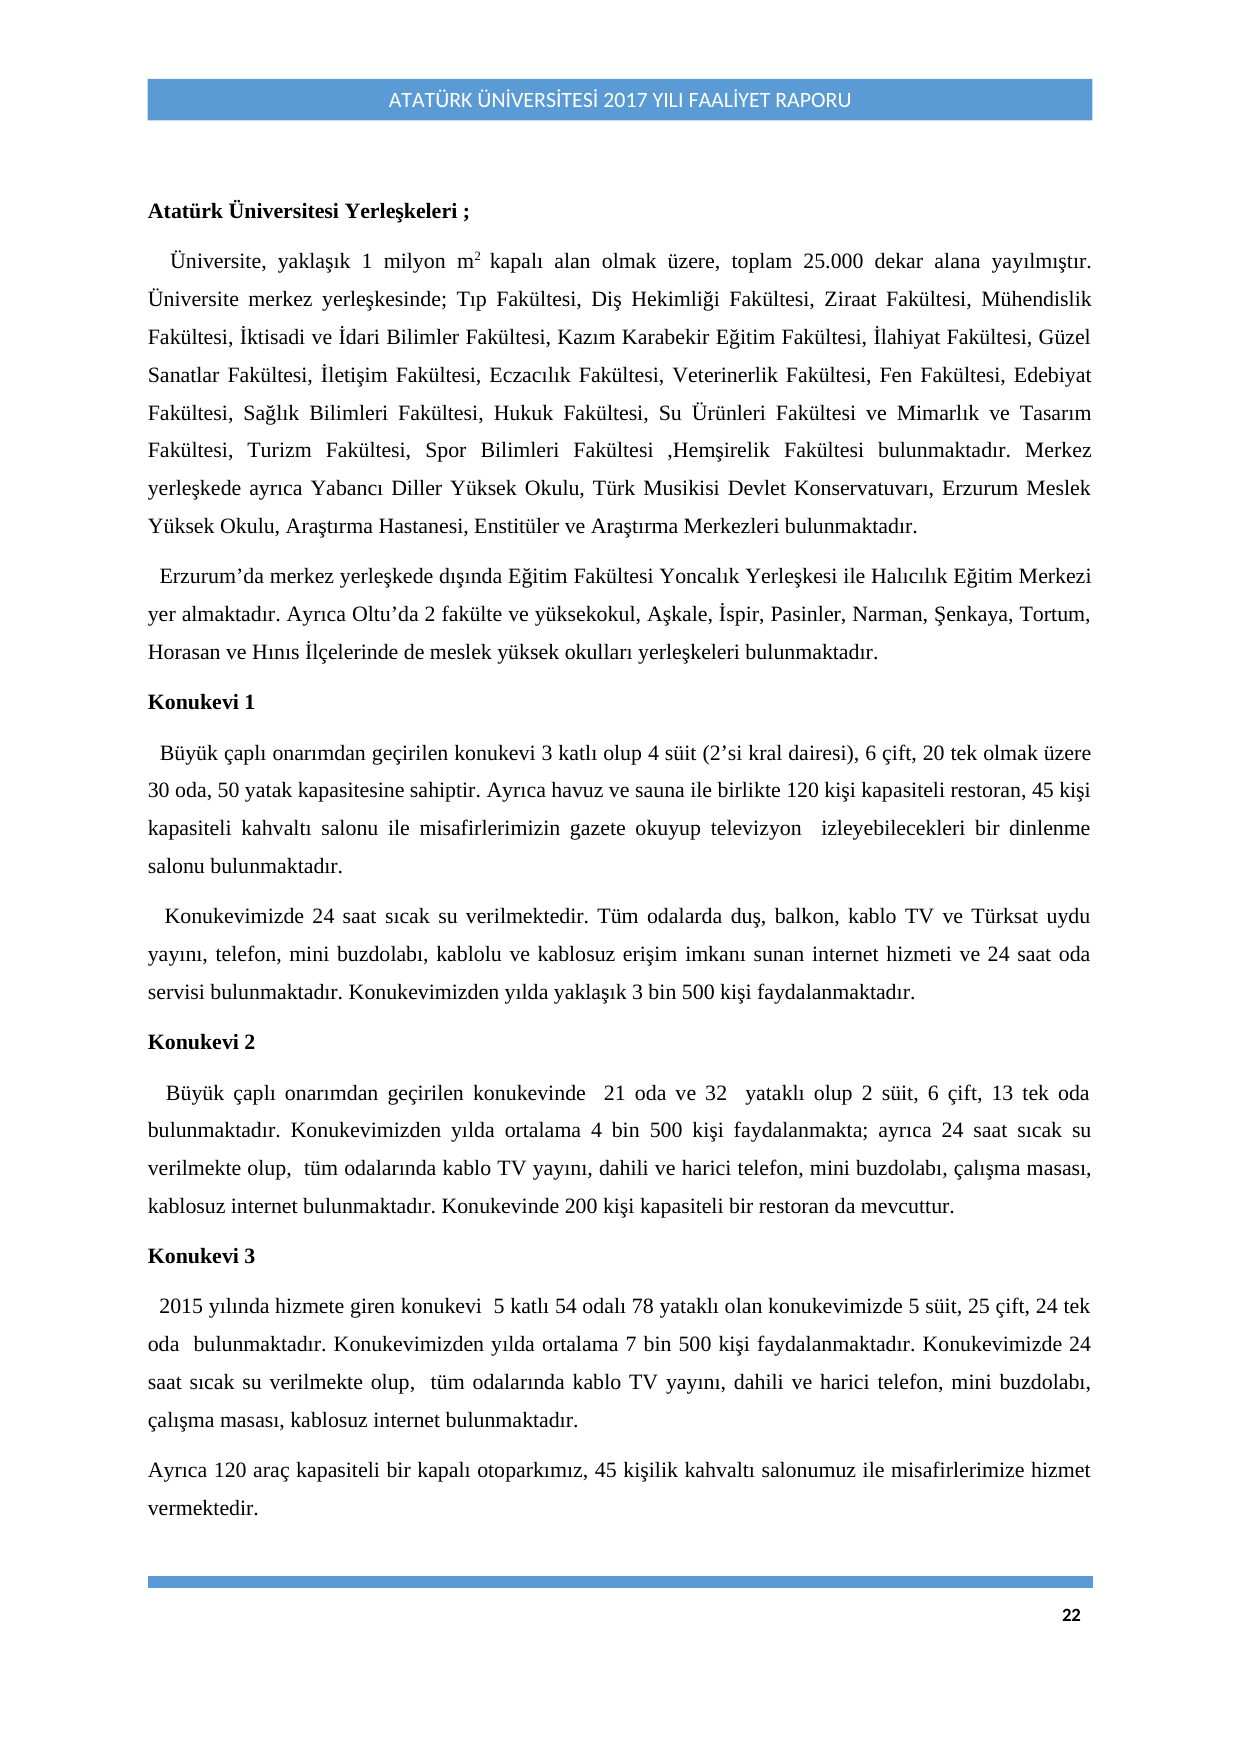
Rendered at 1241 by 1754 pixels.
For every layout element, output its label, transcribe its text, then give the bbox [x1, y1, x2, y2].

text Erzurum’da merkez yerleşkede dışında Eğitim Fakültesi Yoncalık Yerleşkesi ile Halıcılık Eğitim Merkezi yer almaktadır. Ayrıca Oltu’da 2 fakülte ve yüksekokul, Aşkale, İspir, Pasinler, Narman, Şenkaya, Tortum, Horasan ve Hınıs İlçelerinde de meslek yüksek okulları yerleşkeleri bulunmaktadır. [148, 563, 1093, 664]
text Atatürk Üniversitesi Yerleşkeleri ; [148, 198, 1093, 223]
text Konukevi 3 [148, 1243, 1093, 1268]
text Büyük çaplı onarımdan geçirilen konukevi 3 katlı olup 4 süit (2’si kral dairesi), 6 çift, 20 tek olmak üzere 30 oda, 50 yatak kapasitesine sahiptir. Ayrıca havuz ve sauna ile birlikte 120 kişi kapasiteli restoran, 45 kişi kapasiteli kahvaltı salonu ile misafirlerimizin gazete okuyup televizyon izleyebilecekleri bir dinlenme salonu bulunmaktadır. [148, 739, 1093, 878]
text Konukevimizde 24 saat sıcak su verilmektedir. Tüm odalarda duş, balkon, kablo TV ve Türksat uydu yayını, telefon, mini buzdolabı, kablolu ve kablosuz erişim imkanı sunan internet hizmeti ve 24 saat oda servisi bulunmaktadır. Konukevimizden yılda yaklaşık 3 bin 500 kişi faydalanmaktadır. [148, 903, 1093, 1004]
text Konukevi 2 [148, 1029, 1093, 1054]
text Üniversite, yaklaşık 1 milyon m2 kapalı alan olmak üzere, toplam 25.000 dekar alana yayılmıştır. Üniversite merkez yerleşkesinde; Tıp Fakültesi, Diş Hekimliği Fakültesi, Ziraat Fakültesi, Mühendislik Fakültesi, İktisadi ve İdari Bilimler Fakültesi, Kazım Karabekir Eğitim Fakültesi, İlahiyat Fakültesi, Güzel Sanatlar Fakültesi, İletişim Fakültesi, Eczacılık Fakültesi, Veterinerlik Fakültesi, Fen Fakültesi, Edebiyat Fakültesi, Sağlık Bilimleri Fakültesi, Hukuk Fakültesi, Su Ürünleri Fakültesi ve Mimarlık ve Tasarım Fakültesi, Turizm Fakültesi, Spor Bilimleri Fakültesi ,Hemşirelik Fakültesi bulunmaktadır. Merkez yerleşkede ayrıca Yabancı Diller Yüksek Okulu, Türk Musikisi Devlet Konservatuvarı, Erzurum Meslek Yüksek Okulu, Araştırma Hastanesi, Enstitüler ve Araştırma Merkezleri bulunmaktadır. [148, 248, 1093, 538]
text 2015 yılında hizmete giren konukevi 5 katlı 54 odalı 78 yataklı olan konukevimizde 5 süit, 25 çift, 24 tek oda bulunmaktadır. Konukevimizden yılda ortalama 7 bin 500 kişi faydalanmaktadır. Konukevimizde 24 saat sıcak su verilmekte olup, tüm odalarında kablo TV yayını, dahili ve harici telefon, mini buzdolabı, çalışma masası, kablosuz internet bulunmaktadır. [148, 1293, 1093, 1432]
text Büyük çaplı onarımdan geçirilen konukevinde 21 oda ve 32 yataklı olup 2 süit, 6 çift, 13 tek oda bulunmaktadır. Konukevimizden yılda ortalama 4 bin 500 kişi faydalanmakta; ayrıca 24 saat sıcak su verilmekte olup, tüm odalarında kablo TV yayını, dahili ve harici telefon, mini buzdolabı, çalışma masası, kablosuz internet bulunmaktadır. Konukevinde 200 kişi kapasiteli bir restoran da mevcuttur. [148, 1079, 1093, 1218]
text Konukevi 1 [148, 689, 1093, 714]
text Ayrıca 120 araç kapasiteli bir kapalı otoparkımız, 45 kişilik kahvaltı salonumuz ile misafirlerimize hizmet vermektedir. [148, 1457, 1093, 1520]
